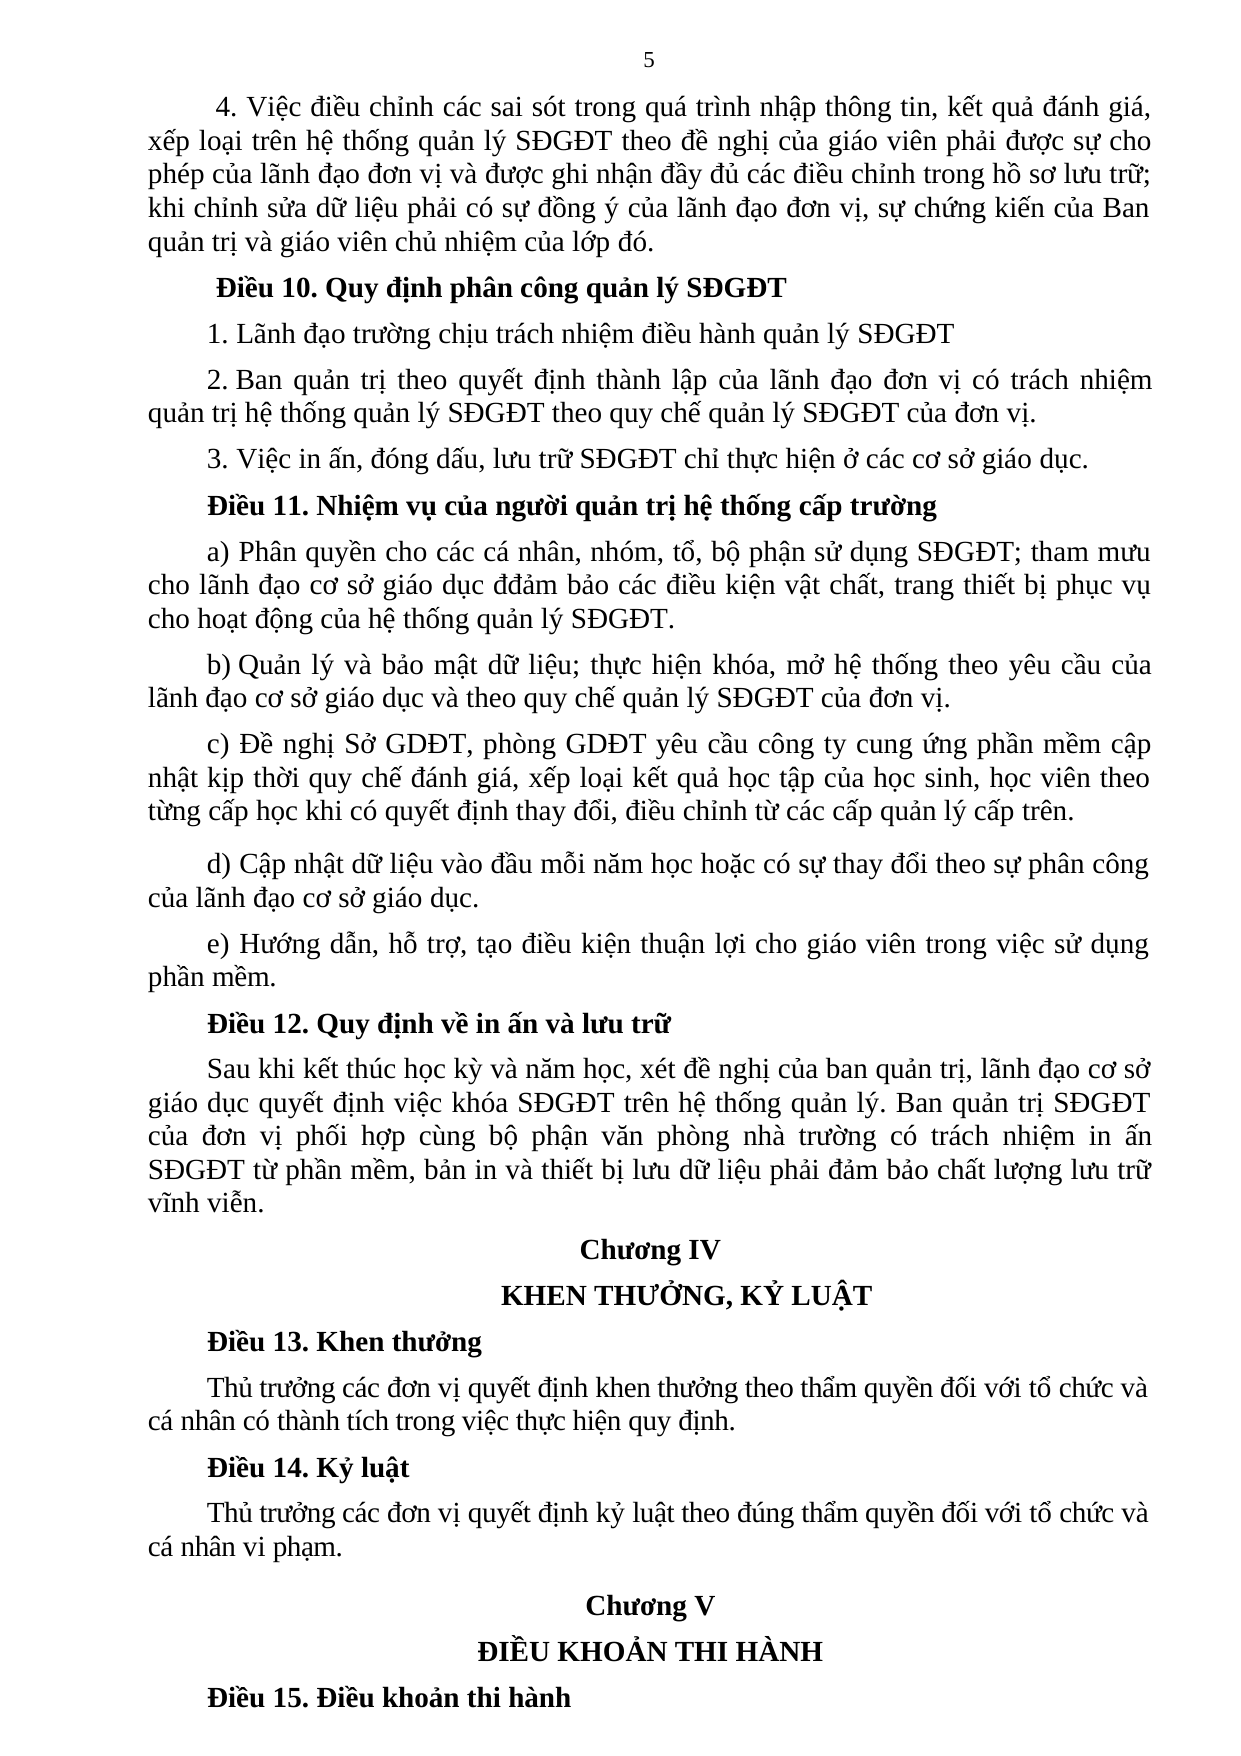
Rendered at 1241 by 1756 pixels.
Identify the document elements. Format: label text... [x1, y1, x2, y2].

subtitle Điều 14. Kỷ luật [207, 1450, 1167, 1483]
text KHEN THƯỞNG, KỶ LUẬT [210, 1278, 1163, 1312]
list Quản lý và bảo mật dữ liệu; thực hiện khóa, mở hệ thống theo yêu cầu của lãnh đạo cơ sở giáo dục và theo quy chế quản lý SĐGĐT của đơn vị. [148, 647, 1152, 714]
text Thủ trưởng các đơn vị quyết định khen thưởng theo thẩm quyền đối với tổ chức và cá nhân có thành tích trong việc thực hiện quy định. [148, 1370, 1167, 1437]
list Cập nhật dữ liệu vào đầu mỗi năm học hoặc có sự thay đổi theo sự phân công của lãnh đạo cơ sở giáo dục. [148, 846, 1151, 913]
list Việc điều chỉnh các sai sót trong quá trình nhập thông tin, kết quả đánh giá, xếp loại trên hệ thống quản lý SĐGĐT theo đề nghị của giáo viên phải được sự cho phép của lãnh đạo đơn vị và được ghi nhận đầy đủ các điều chỉnh trong hồ sơ lưu trữ; khi chỉnh sửa dữ liệu phải có sự đồng ý của lãnh đạo đơn vị, sự chứng kiến của Ban quản trị và giáo viên chủ nhiệm của lớp đó. [148, 89, 1152, 257]
subtitle Điều 11. Nhiệm vụ của người quản trị hệ thống cấp trường [207, 488, 1167, 522]
subtitle Điều 10. Quy định phân công quản lý SĐGĐT [216, 270, 1167, 304]
text ĐIỀU KHOẢN THI HÀNH [209, 1634, 1090, 1668]
list Lãnh đạo trường chịu trách nhiệm điều hành quản lý SĐGĐT [207, 316, 1167, 349]
subtitle Chương V [210, 1588, 1091, 1622]
list Hướng dẫn, hỗ trợ, tạo điều kiện thuận lợi cho giáo viên trong việc sử dụng phần mềm. [148, 926, 1151, 993]
list Phân quyền cho các cá nhân, nhóm, tổ, bộ phận sử dụng SĐGĐT; tham mưu cho lãnh đạo cơ sở giáo dục đđảm bảo các điều kiện vật chất, trang thiết bị phục vụ cho hoạt động của hệ thống quản lý SĐGĐT. [148, 534, 1152, 634]
subtitle Chương IV [210, 1232, 1091, 1266]
list Ban quản trị theo quyết định thành lập của lãnh đạo đơn vị có trách nhiệm quản trị hệ thống quản lý SĐGĐT theo quy chế quản lý SĐGĐT của đơn vị. [148, 362, 1152, 429]
text Sau khi kết thúc học kỳ và năm học, xét đề nghị của ban quản trị, lãnh đạo cơ sở giáo dục quyết định việc khóa SĐGĐT trên hệ thống quản lý. Ban quản trị SĐGĐT của đơn vị phối hợp cùng bộ phận văn phòng nhà trường có trách nhiệm in ấn SĐGĐT từ phần mềm, bản in và thiết bị lưu dữ liệu phải đảm bảo chất lượng lưu trữ vĩnh viễn. [148, 1051, 1152, 1219]
text Điều 13. Khen thưởng [207, 1324, 1167, 1358]
list Đề nghị Sở GDĐT, phòng GDĐT yêu cầu công ty cung ứng phần mềm cập nhật kịp thời quy chế đánh giá, xếp loại kết quả học tập của học sinh, học viên theo từng cấp học khi có quyết định thay đổi, điều chỉnh từ các cấp quản lý cấp trên. [148, 726, 1152, 827]
subtitle Điều 12. Quy định về in ấn và lưu trữ [207, 1006, 1167, 1039]
text Điều 15. Điều khoản thi hành [207, 1680, 1167, 1714]
text Thủ trưởng các đơn vị quyết định kỷ luật theo đúng thẩm quyền đối với tổ chức và cá nhân vi phạm. [148, 1496, 1167, 1563]
list Việc in ấn, đóng dấu, lưu trữ SĐGĐT chỉ thực hiện ở các cơ sở giáo dục. [207, 441, 1167, 475]
